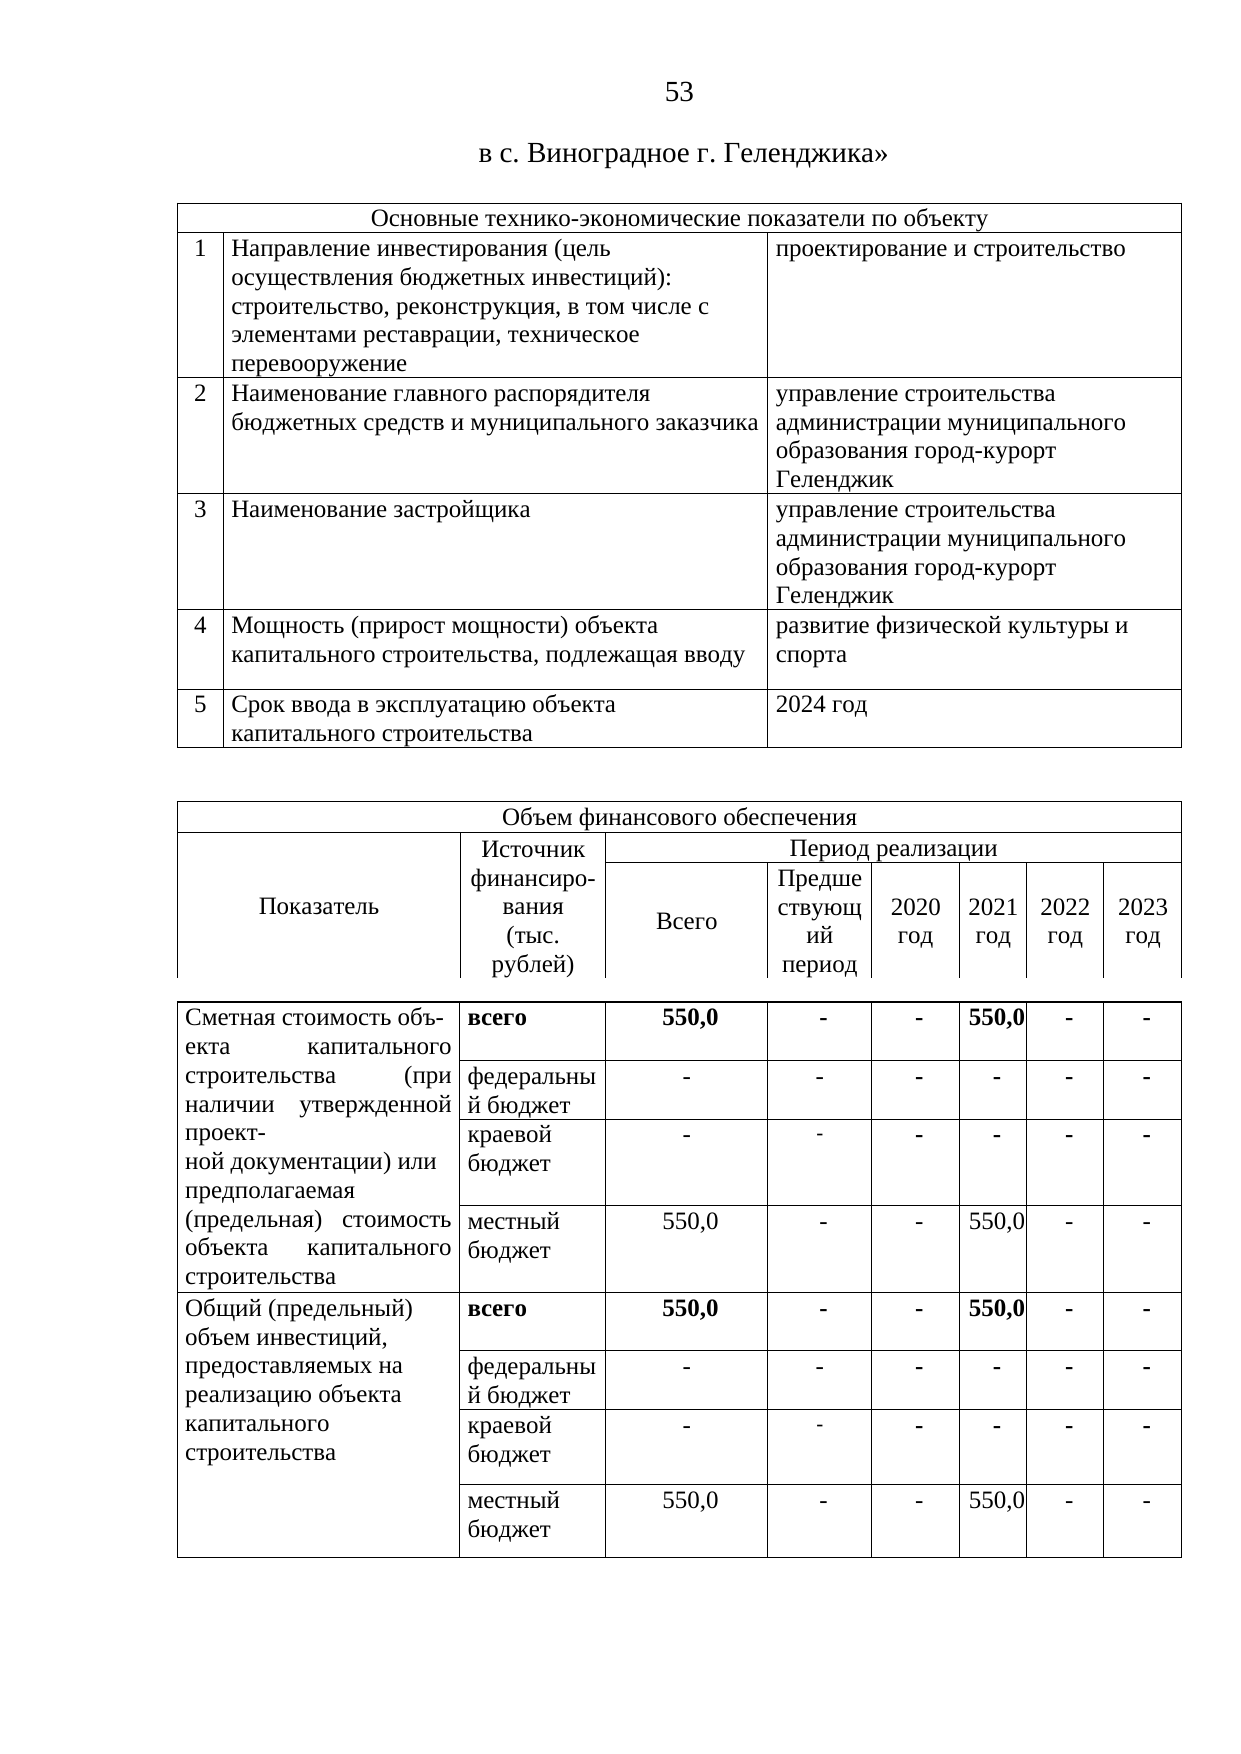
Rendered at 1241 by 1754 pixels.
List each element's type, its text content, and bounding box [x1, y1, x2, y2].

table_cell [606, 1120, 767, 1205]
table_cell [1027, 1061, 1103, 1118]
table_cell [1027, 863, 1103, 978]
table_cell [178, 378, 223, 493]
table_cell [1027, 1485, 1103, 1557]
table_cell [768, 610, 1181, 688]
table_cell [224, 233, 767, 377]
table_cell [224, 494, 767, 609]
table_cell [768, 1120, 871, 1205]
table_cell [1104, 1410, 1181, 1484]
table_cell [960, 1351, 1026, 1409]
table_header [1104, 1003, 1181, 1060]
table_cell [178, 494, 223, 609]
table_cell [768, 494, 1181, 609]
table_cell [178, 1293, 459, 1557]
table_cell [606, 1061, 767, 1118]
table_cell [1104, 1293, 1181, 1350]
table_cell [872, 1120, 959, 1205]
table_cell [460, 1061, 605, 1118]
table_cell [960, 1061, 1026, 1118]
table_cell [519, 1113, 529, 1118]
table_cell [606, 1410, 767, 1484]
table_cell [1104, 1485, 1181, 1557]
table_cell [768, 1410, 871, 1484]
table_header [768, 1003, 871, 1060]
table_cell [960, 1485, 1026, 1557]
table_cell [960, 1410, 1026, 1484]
text в с. Виноградное г. Геленджика» [177, 135, 1190, 169]
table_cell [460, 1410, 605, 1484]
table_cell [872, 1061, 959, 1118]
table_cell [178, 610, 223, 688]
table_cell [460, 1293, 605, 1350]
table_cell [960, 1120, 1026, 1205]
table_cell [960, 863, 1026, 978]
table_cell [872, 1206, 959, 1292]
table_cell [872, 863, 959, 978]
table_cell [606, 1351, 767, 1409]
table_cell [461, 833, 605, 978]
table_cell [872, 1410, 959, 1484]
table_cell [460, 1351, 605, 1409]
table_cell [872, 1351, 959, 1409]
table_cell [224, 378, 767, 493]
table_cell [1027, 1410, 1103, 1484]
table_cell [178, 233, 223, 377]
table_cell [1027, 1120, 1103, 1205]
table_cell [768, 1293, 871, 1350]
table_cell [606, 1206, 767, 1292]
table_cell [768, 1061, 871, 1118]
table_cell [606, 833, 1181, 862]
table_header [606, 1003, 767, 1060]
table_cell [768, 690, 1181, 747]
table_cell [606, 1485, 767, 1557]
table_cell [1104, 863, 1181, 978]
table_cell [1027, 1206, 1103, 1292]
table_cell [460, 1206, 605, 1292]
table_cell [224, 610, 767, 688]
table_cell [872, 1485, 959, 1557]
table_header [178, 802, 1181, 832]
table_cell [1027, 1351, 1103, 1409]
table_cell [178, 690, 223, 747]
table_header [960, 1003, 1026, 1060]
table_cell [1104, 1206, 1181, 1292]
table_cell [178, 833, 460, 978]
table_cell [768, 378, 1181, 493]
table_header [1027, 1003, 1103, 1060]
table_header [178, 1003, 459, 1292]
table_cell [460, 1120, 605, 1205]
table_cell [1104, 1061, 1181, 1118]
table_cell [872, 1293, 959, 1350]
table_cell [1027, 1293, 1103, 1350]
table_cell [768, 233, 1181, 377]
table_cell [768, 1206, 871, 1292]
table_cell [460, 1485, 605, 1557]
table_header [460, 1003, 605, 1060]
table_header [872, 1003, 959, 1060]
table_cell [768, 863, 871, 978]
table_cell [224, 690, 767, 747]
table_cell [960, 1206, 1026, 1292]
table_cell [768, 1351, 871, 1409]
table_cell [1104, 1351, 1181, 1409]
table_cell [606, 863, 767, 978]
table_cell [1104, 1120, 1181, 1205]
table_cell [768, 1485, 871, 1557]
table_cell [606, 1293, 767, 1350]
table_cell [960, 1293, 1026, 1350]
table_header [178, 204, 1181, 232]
